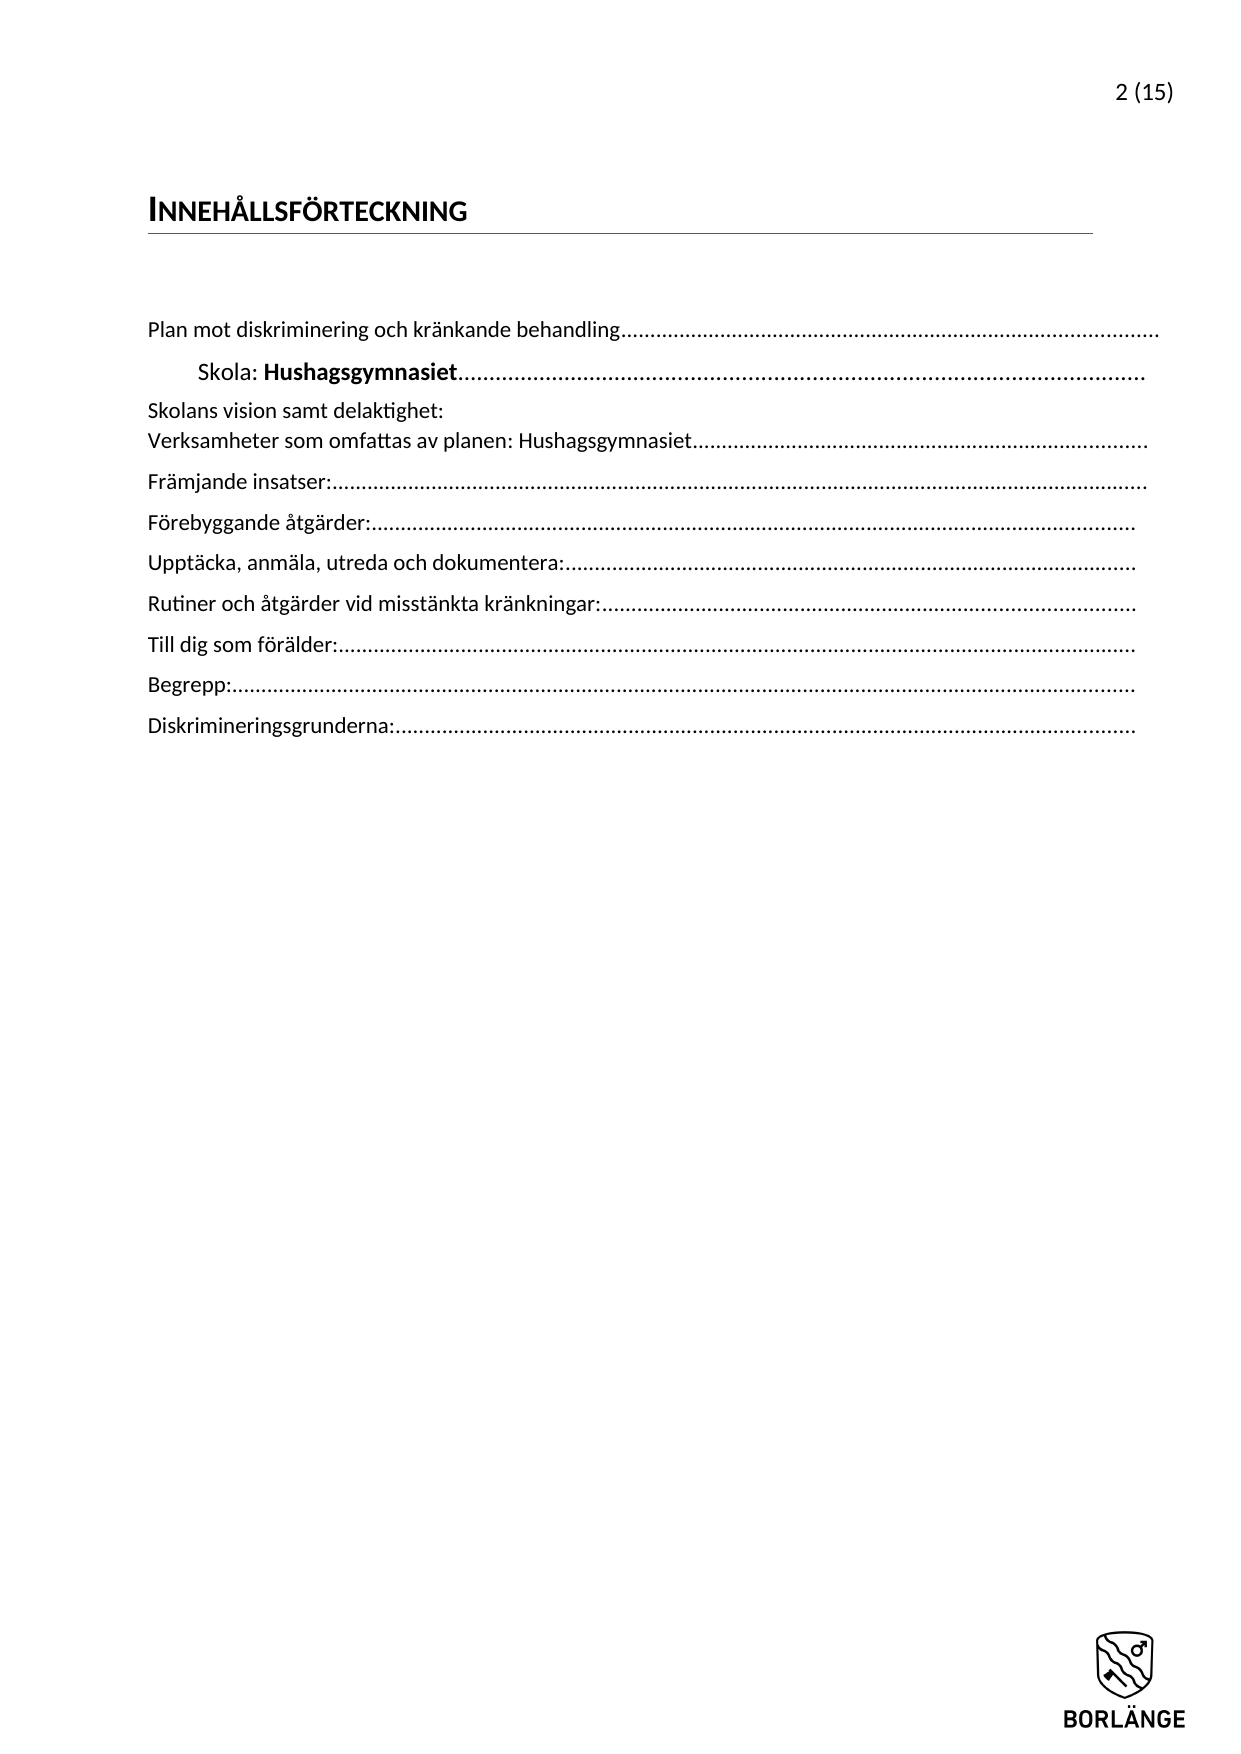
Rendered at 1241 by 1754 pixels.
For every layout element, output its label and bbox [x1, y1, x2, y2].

picture [1064, 1631, 1185, 1728]
